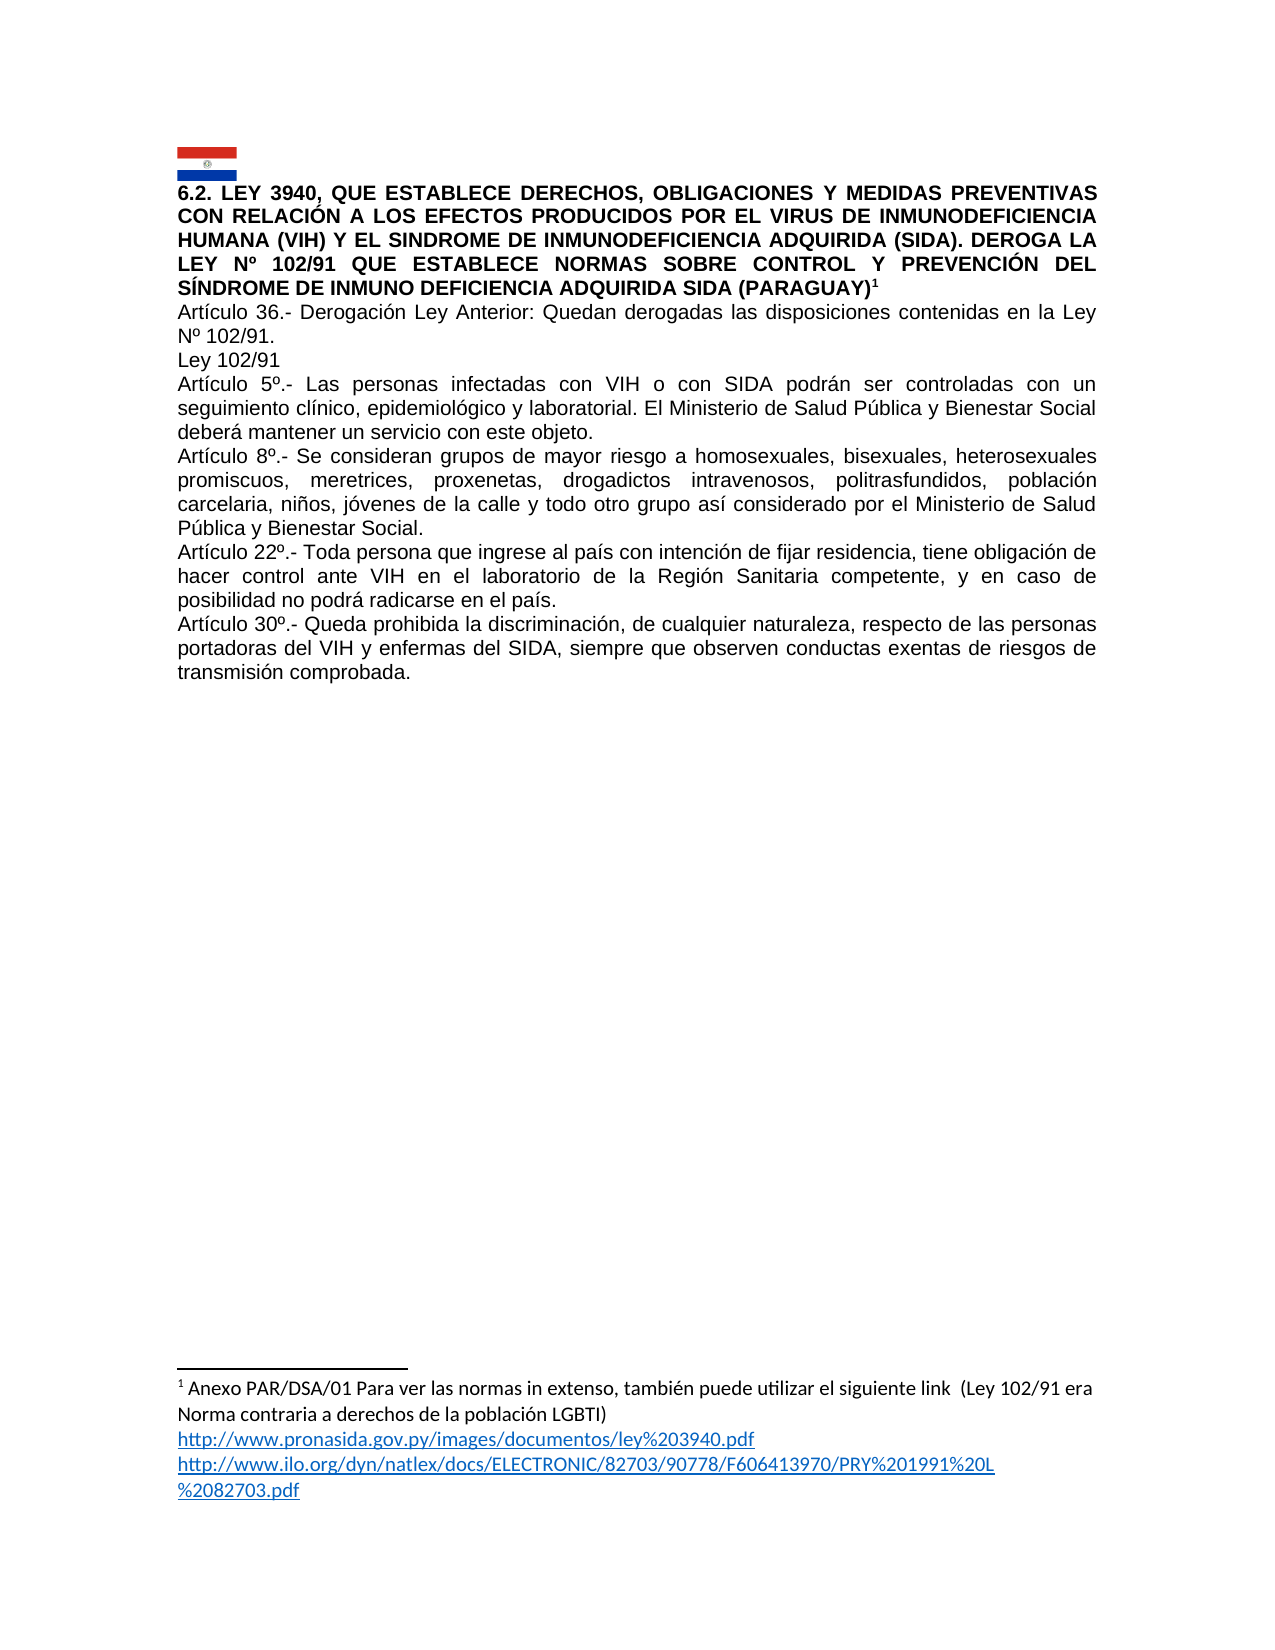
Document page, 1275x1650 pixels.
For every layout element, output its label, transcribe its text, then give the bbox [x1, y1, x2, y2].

text Artículo 8º.- Se consideran grupos de mayor riesgo a homosexuales, bisexuales, heterosexuales promiscuos, meretrices, proxenetas, drogadictos intravenosos, politrasfundidos, población carcelaria, niños, jóvenes de la calle y todo otro grupo así considerado por el Ministerio de Salud Pública y Bienestar Social. [177, 444, 1098, 540]
text Artículo 36.- Derogación Ley Anterior: Quedan derogadas las disposiciones contenidas en la Ley Nº 102/91. [177, 300, 1098, 348]
text Ley 102/91 [177, 348, 1098, 372]
text Artículo 5º.- Las personas infectadas con VIH o con SIDA podrán ser controladas con un seguimiento clínico, epidemiológico y laboratorial. El Ministerio de Salud Pública y Bienestar Social deberá mantener un servicio con este objeto. [177, 372, 1098, 444]
text 6.2. LEY 3940, QUE ESTABLECE DERECHOS, OBLIGACIONES Y MEDIDAS PREVENTIVAS CON RELACIÓN A LOS EFECTOS PRODUCIDOS POR EL VIRUS DE INMUNODEFICIENCIA HUMANA (VIH) Y EL SINDROME DE INMUNODEFICIENCIA ADQUIRIDA (SIDA). DEROGA LA LEY Nº 102/91 QUE ESTABLECE NORMAS SOBRE CONTROL Y PREVENCIÓN DEL SÍNDROME DE INMUNO DEFICIENCIA ADQUIRIDA SIDA (PARAGUAY) [177, 180, 1098, 300]
text Artículo 30º.- Queda prohibida la discriminación, de cualquier naturaleza, respecto de las personas portadoras del VIH y enfermas del SIDA, siempre que observen conductas exentas de riesgos de transmisión comprobada. [177, 612, 1098, 683]
picture [177, 147, 237, 181]
text Artículo 22º.- Toda persona que ingrese al país con intención de fijar residencia, tiene obligación de hacer control ante VIH en el laboratorio de la Región Sanitaria competente, y en caso de posibilidad no podrá radicarse en el país. [177, 540, 1098, 612]
